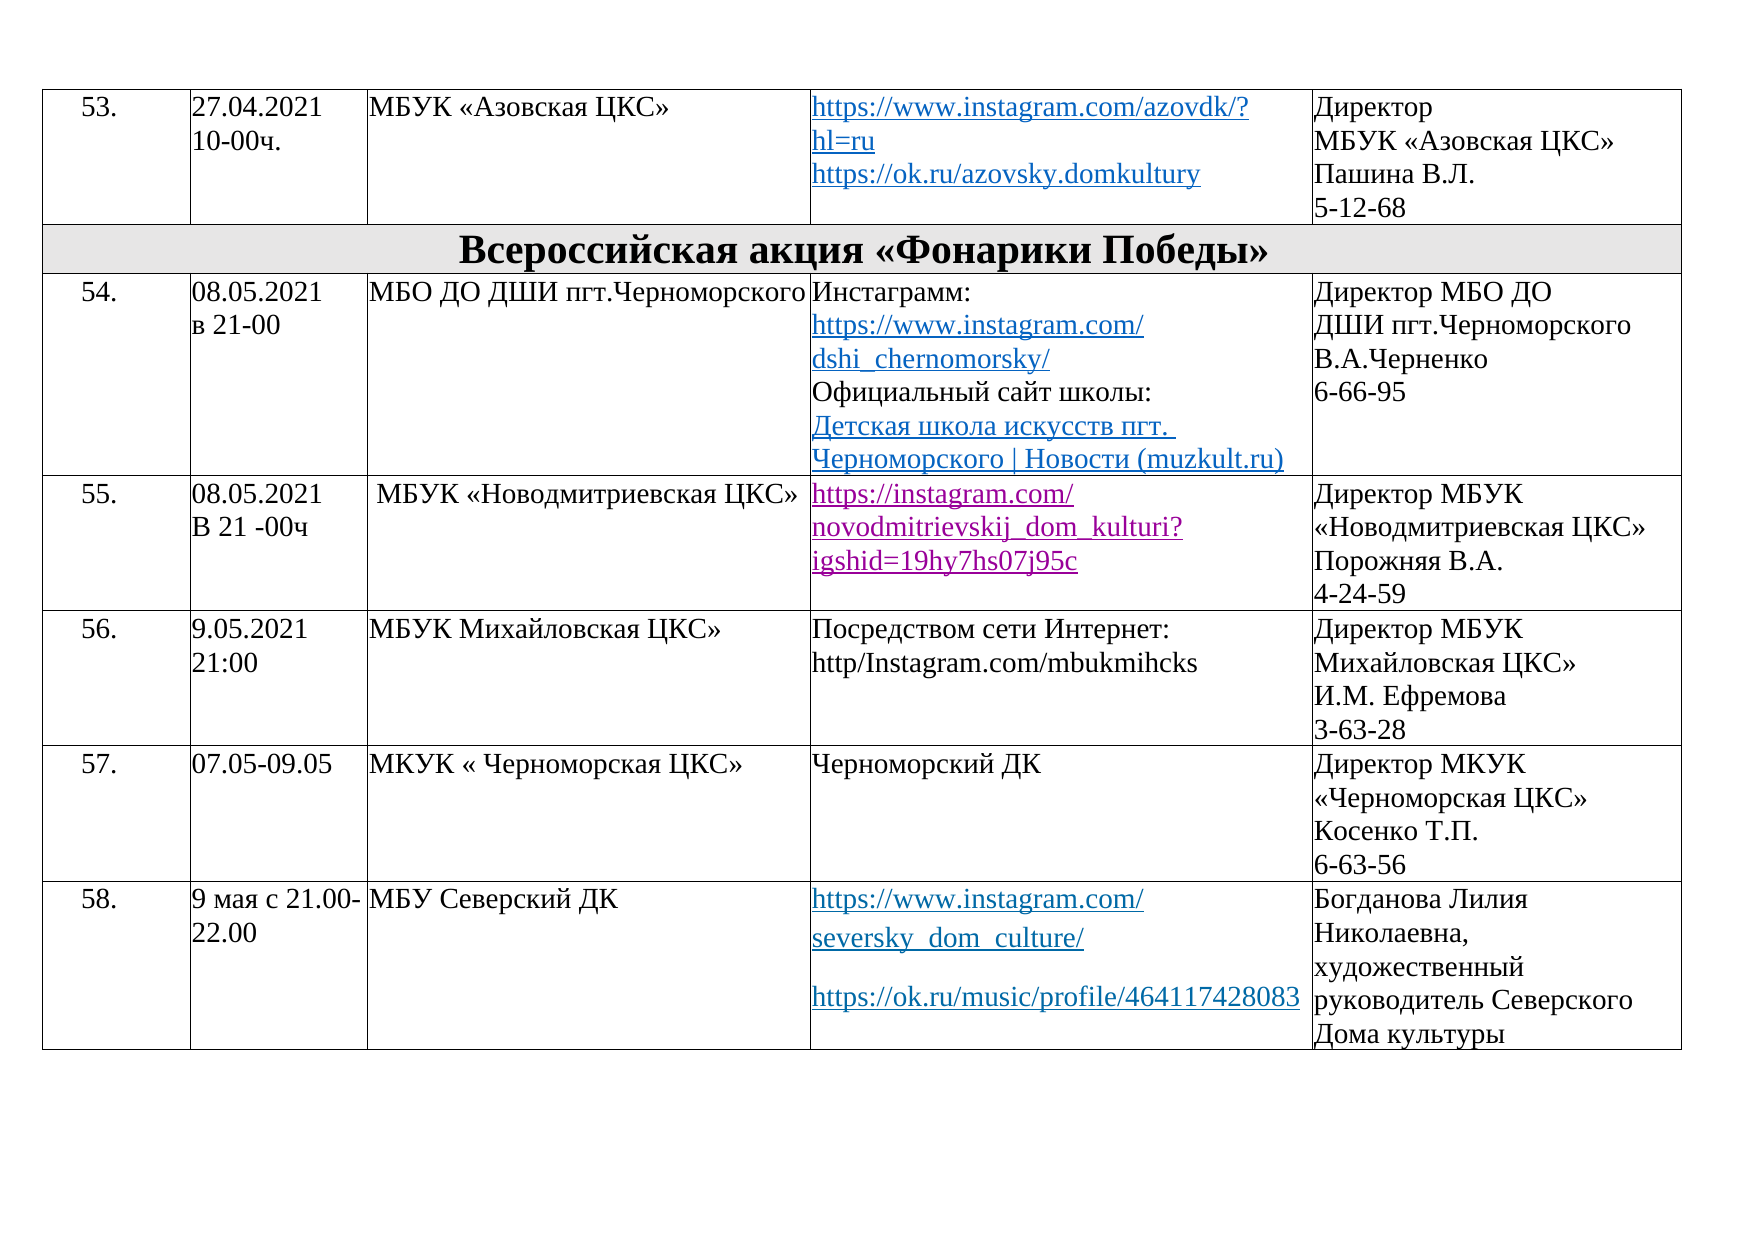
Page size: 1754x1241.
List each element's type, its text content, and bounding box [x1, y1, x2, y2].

table_cell Директор МБУК «Азовская ЦКС» Пашина В.Л. 5-12-68 [1313, 90, 1681, 224]
table_cell Посредством сети Интернет: http/Instagram.com/mbukmihcks [811, 611, 1312, 745]
table_cell Директор МКУК «Черноморская ЦКС» Косенко Т.П. 6-63-56 [1313, 746, 1681, 881]
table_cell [1313, 882, 1681, 1049]
table_cell Директор МБО ДО ДШИ пгт.Черноморского В.А.Черненко 6-66-95 [1313, 274, 1681, 475]
table_cell https://www.instagram.com/azovdk/?hl=ru https://ok.ru/azovsky.domkultury [811, 90, 1312, 224]
table_cell МБУК Михайловская ЦКС» [368, 611, 810, 745]
table_cell 9.05.2021 21:00 [191, 611, 367, 745]
table_cell [43, 746, 190, 881]
table_cell [43, 274, 190, 475]
table_cell [43, 611, 190, 745]
table_cell МБО ДО ДШИ пгт.Черноморского [368, 274, 810, 475]
table_cell МБУК «Азовская ЦКС» [368, 90, 810, 224]
table_cell 08.05.2021 в 21-00 [191, 274, 367, 475]
table_cell Директор МБУК Михайловская ЦКС» И.М. Ефремова 3-63-28 [1313, 611, 1681, 745]
table_cell МБУК «Новодмитриевская ЦКС» [368, 476, 810, 610]
table_cell https://instagram.com/novodmitrievskij_dom_kulturi?igshid=19hy7hs07j95c [811, 476, 1312, 610]
table_cell [43, 90, 190, 224]
table_cell 08.05.2021 В 21 -00ч [191, 476, 367, 610]
table_cell Директор МБУК «Новодмитриевская ЦКС» Порожняя В.А. 4-24-59 [1313, 476, 1681, 610]
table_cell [811, 1010, 1312, 1049]
table_cell Черноморский ДК [811, 746, 1312, 881]
table_cell 07.05-09.05 [191, 746, 367, 881]
table_cell 9 мая с 21.00-22.00 [191, 882, 367, 1049]
table_cell МБУ Северский ДК [368, 882, 810, 1049]
table_cell 27.04.2021 10-00ч. [191, 90, 367, 224]
table_cell [43, 882, 190, 1049]
table_cell Всероссийская акция «Фонарики Победы» [43, 225, 1681, 273]
table_cell МКУК « Черноморская ЦКС» [368, 746, 810, 881]
table_cell [43, 476, 190, 610]
table_cell Инстаграмм: https://www.instagram.com/dshi_chernomorsky/ Официальный сайт школы: Детская школа искусств пгт. Черноморского | Новости (muzkult.ru) [811, 274, 1312, 475]
